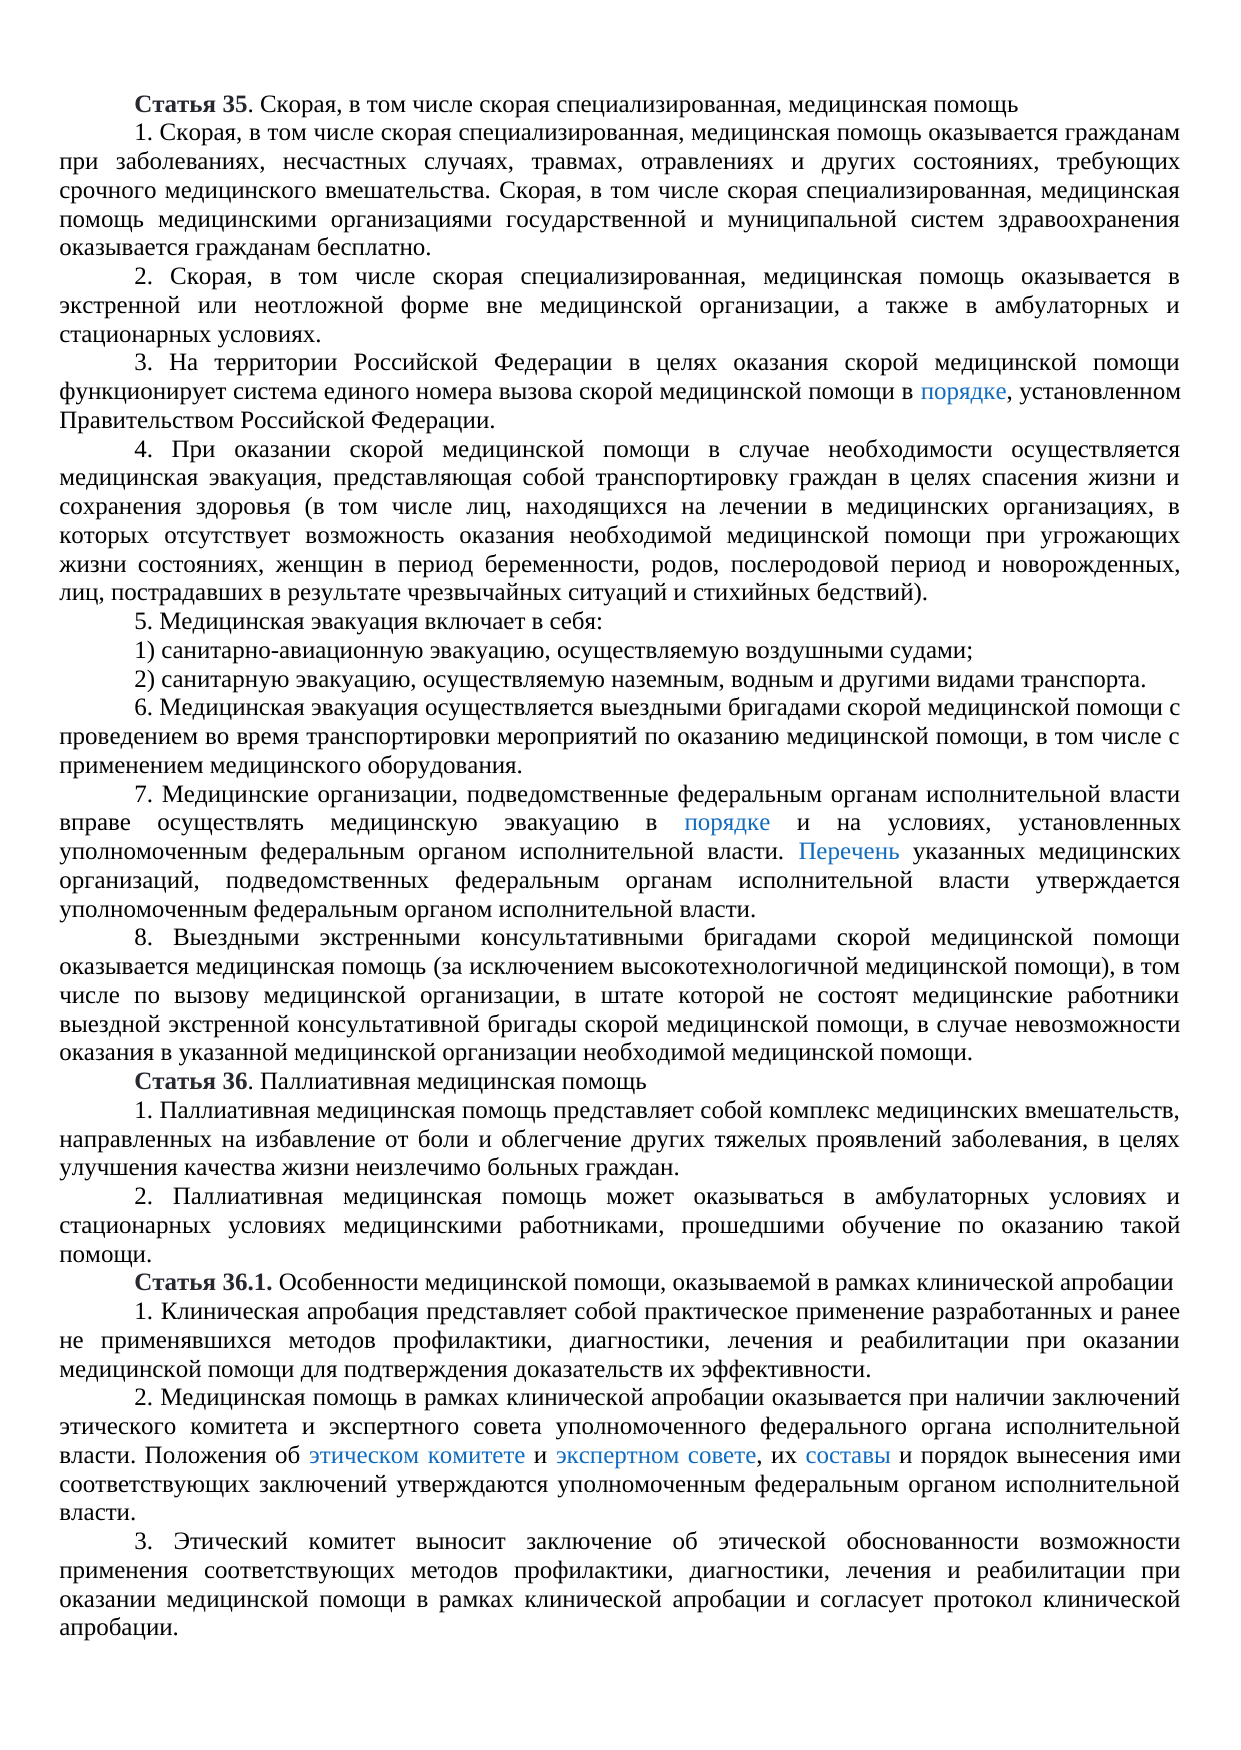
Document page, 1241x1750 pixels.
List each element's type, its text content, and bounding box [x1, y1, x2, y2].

text 2. Медицинская помощь в рамках клинической апробации оказывается при наличии заключений этического комитета и экспертного совета уполномоченного федерального органа исполнительной власти. Положения об этическом комитете и экспертном совете, их составы и порядок вынесения ими соответствующих заключений утверждаются уполномоченным федеральным органом исполнительной власти. [59, 1382, 1181, 1526]
text 1. Паллиативная медицинская помощь представляет собой комплекс медицинских вмешательств, направленных на избавление от боли и облегчение других тяжелых проявлений заболевания, в целях улучшения качества жизни неизлечимо больных граждан. [59, 1095, 1181, 1181]
text 7. Медицинские организации, подведомственные федеральным органам исполнительной власти вправе осуществлять медицинскую эвакуацию в порядке и на условиях, установленных уполномоченным федеральным органом исполнительной власти. Перечень указанных медицинских организаций, подведомственных федеральным органам исполнительной власти утверждается уполномоченным федеральным органом исполнительной власти. [59, 779, 1181, 922]
text 1) санитарно-авиационную эвакуацию, осуществляемую воздушными судами; [59, 635, 1181, 664]
text 2. Паллиативная медицинская помощь может оказываться в амбулаторных условиях и стационарных условиях медицинскими работниками, прошедшими обучение по оказанию такой помощи. [59, 1181, 1181, 1267]
text 4. При оказании скорой медицинской помощи в случае необходимости осуществляется медицинская эвакуация, представляющая собой транспортировку граждан в целях спасения жизни и сохранения здоровья (в том числе лиц, находящихся на лечении в медицинских организациях, в которых отсутствует возможность оказания необходимой медицинской помощи при угрожающих жизни состояниях, женщин в период беременности, родов, послеродовой период и новорожденных, лиц, пострадавших в результате чрезвычайных ситуаций и стихийных бедствий). [59, 434, 1181, 606]
text 5. Медицинская эвакуация включает в себя: [59, 606, 1181, 635]
text 3. На территории Российской Федерации в целях оказания скорой медицинской помощи функционирует система единого номера вызова скорой медицинской помощи в порядке, установленном Правительством Российской Федерации. [59, 347, 1181, 434]
text 1. Скорая, в том числе скорая специализированная, медицинская помощь оказывается гражданам при заболеваниях, несчастных случаях, травмах, отравлениях и других состояниях, требующих срочного медицинского вмешательства. Скорая, в том числе скорая специализированная, медицинская помощь медицинскими организациями государственной и муниципальной систем здравоохранения оказывается гражданам бесплатно. [59, 117, 1181, 261]
text 2. Скорая, в том числе скорая специализированная, медицинская помощь оказывается в экстренной или неотложной форме вне медицинской организации, а также в амбулаторных и стационарных условиях. [59, 261, 1181, 347]
text Статья 36.1. Особенности медицинской помощи, оказываемой в рамках клинической апробации [134, 1267, 1181, 1296]
text 8. Выездными экстренными консультативными бригадами скорой медицинской помощи оказывается медицинская помощь (за исключением высокотехнологичной медицинской помощи), в том числе по вызову медицинской организации, в штате которой не состоят медицинские работники выездной экстренной консультативной бригады скорой медицинской помощи, в случае невозможности оказания в указанной медицинской организации необходимой медицинской помощи. [59, 922, 1181, 1066]
text 6. Медицинская эвакуация осуществляется выездными бригадами скорой медицинской помощи с проведением во время транспортировки мероприятий по оказанию медицинской помощи, в том числе с применением медицинского оборудования. [59, 692, 1181, 779]
text 2) санитарную эвакуацию, осуществляемую наземным, водным и другими видами транспорта. [59, 664, 1181, 692]
text 3. Этический комитет выносит заключение об этической обоснованности возможности применения соответствующих методов профилактики, диагностики, лечения и реабилитации при оказании медицинской помощи в рамках клинической апробации и согласует протокол клинической апробации. [59, 1526, 1181, 1641]
text Статья 35. Скорая, в том числе скорая специализированная, медицинская помощь [134, 89, 1181, 117]
text Статья 36. Паллиативная медицинская помощь [134, 1066, 1181, 1095]
text 1. Клиническая апробация представляет собой практическое применение разработанных и ранее не применявшихся методов профилактики, диагностики, лечения и реабилитации при оказании медицинской помощи для подтверждения доказательств их эффективности. [59, 1296, 1181, 1382]
